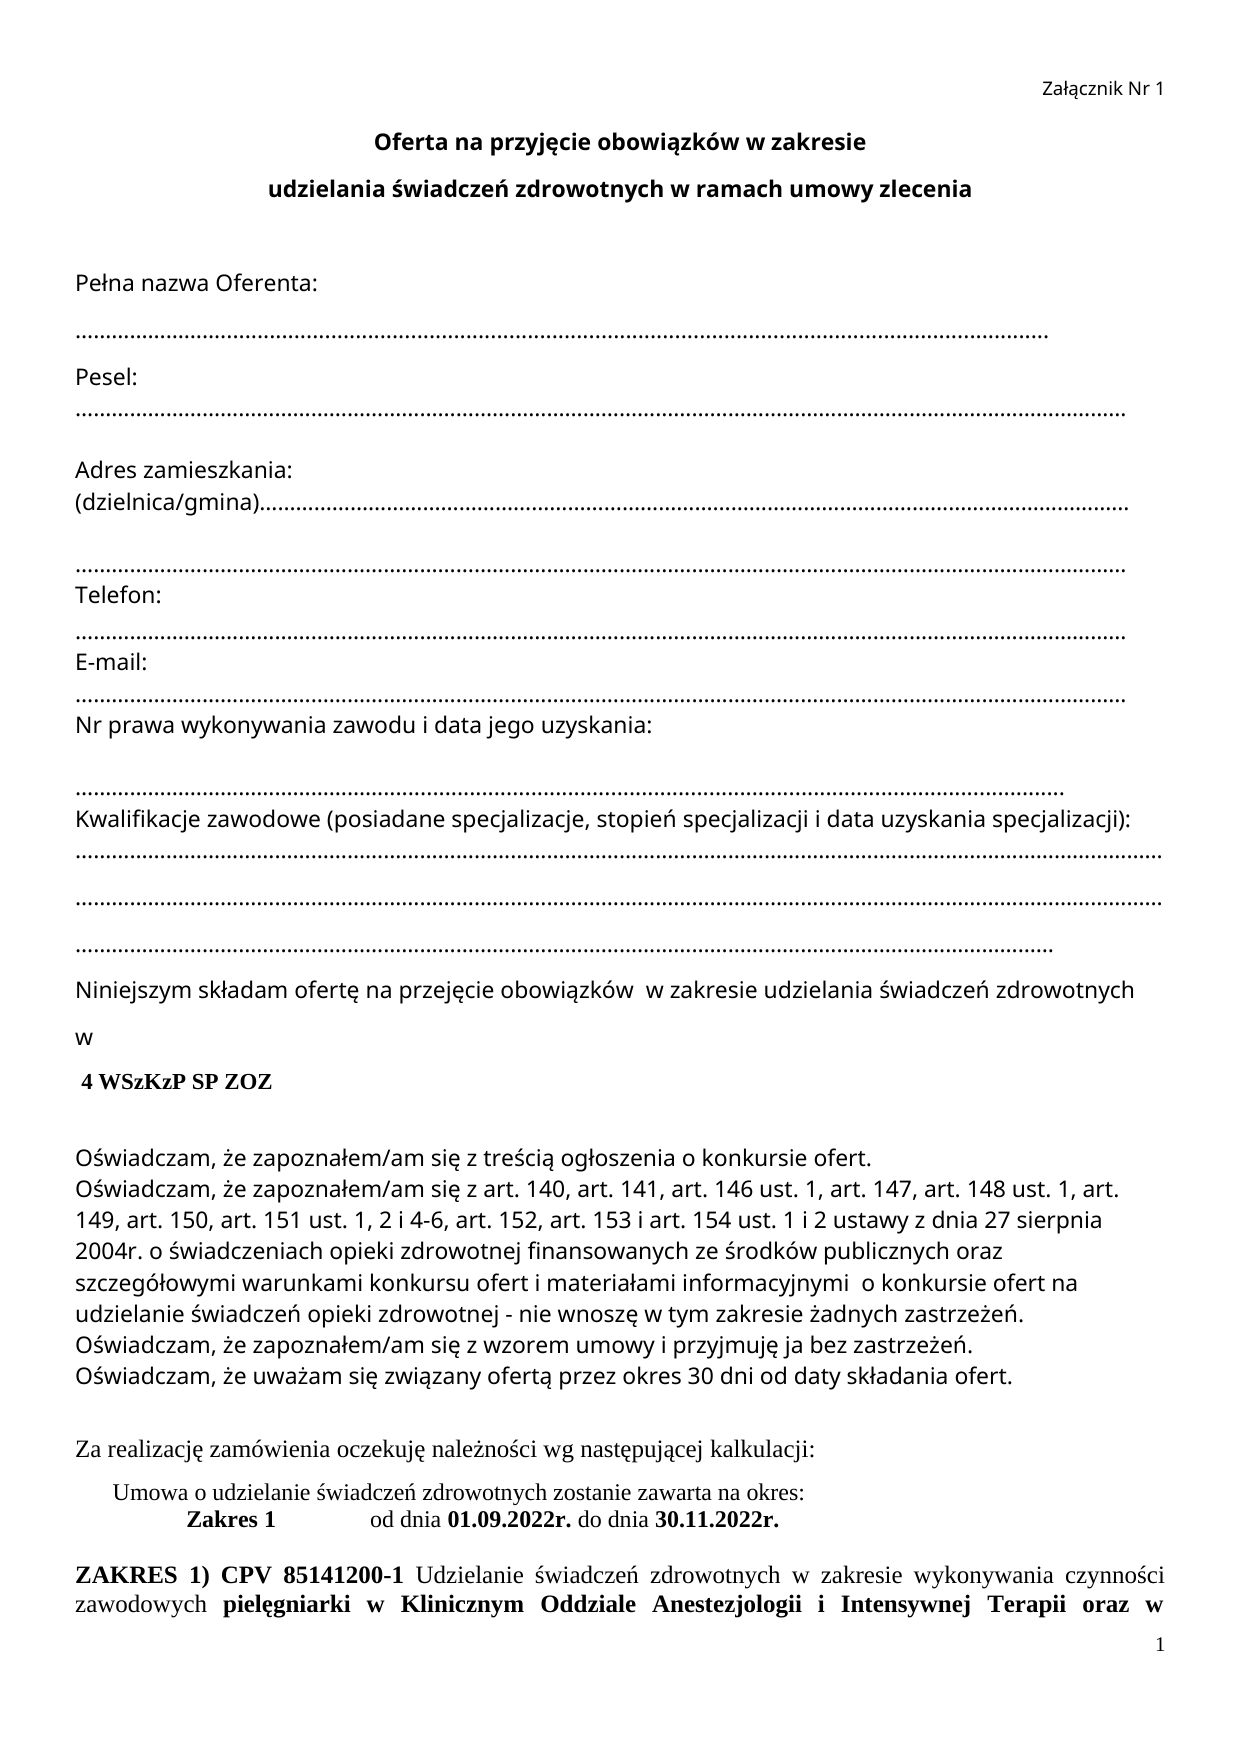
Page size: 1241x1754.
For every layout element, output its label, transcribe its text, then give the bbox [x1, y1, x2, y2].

text ……………………………………………………………………………………………………………………………………………………………………………………………………………………………………………………………………………………………………………………………………………………………………………………………………………………………………………………………………………… [75, 834, 1165, 959]
text Niniejszym składam ofertę na przejęcie obowiązków w zakresie udzielania świadczeń zdrowotnych w [75, 974, 1165, 1053]
text Umowa o udzielanie świadczeń zdrowotnych zostanie zawarta na okres: [75, 1478, 1165, 1505]
text Telefon: [75, 579, 1165, 610]
text Oferta na przyjęcie obowiązków w zakresie [75, 126, 1165, 157]
text ……………………………………………............................................................................................................... [75, 771, 1165, 803]
text Pesel: [75, 360, 1165, 392]
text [75, 1561, 1165, 1618]
text ………………………………………………………………………………………………………………………………………………………… [75, 392, 1165, 423]
text Zakres 1 od dnia 01.09.2022r. do dnia 30.11.2022r. [112, 1505, 1165, 1533]
text Pełna nazwa Oferenta: [75, 267, 1165, 298]
text Adres zamieszkania: [75, 454, 1165, 485]
text Załącznik Nr 1 [960, 75, 1165, 126]
text ………………………………………………………………………………………………………………………………………………………… [75, 615, 1165, 646]
text E-mail: [75, 646, 1165, 678]
text (dzielnica/gmina)……………………………………………………………………………………………………………………………… [75, 485, 1165, 517]
text Oświadczam, że zapoznałem/am się z art. 140, art. 141, art. 146 ust. 1, art. 147, art. 148 ust. 1, art. 149, art. 150, art. 151 ust. 1, 2 i 4-6, art. 152, art. 153 i art. 154 ust. 1 i 2 ustawy z dnia 27 sierpnia 2004r. o świadczeniach opieki zdrowotnej finansowanych ze środków publicznych oraz szczegółowymi warunkami konkursu ofert i materiałami informacyjnymi o konkursie ofert na udzielanie świadczeń opieki zdrowotnej - nie wnoszę w tym zakresie żadnych zastrzeżeń. [75, 1173, 1165, 1329]
text ………………………………………………………………………………………………………………………………………………………… [75, 678, 1165, 709]
text Oświadczam, że uważam się związany ofertą przez okres 30 dni od daty składania ofert. [75, 1360, 1165, 1391]
text ……………………....................................................................................................................................... [75, 313, 1165, 345]
text Nr prawa wykonywania zawodu i data jego uzyskania: [75, 709, 1165, 740]
text Za realizację zamówienia oczekuję należności wg następującej kalkulacji: [75, 1434, 1165, 1463]
text 4 WSzKzP SP ZOZ [75, 1068, 1165, 1094]
text udzielania świadczeń zdrowotnych w ramach umowy zlecenia [75, 173, 1165, 204]
text ………………………………………………………………………………………………………………………………………………………… [75, 548, 1165, 579]
text Oświadczam, że zapoznałem/am się z wzorem umowy i przyjmuję ja bez zastrzeżeń. [75, 1329, 1165, 1360]
text Oświadczam, że zapoznałem/am się z treścią ogłoszenia o konkursie ofert. [75, 1141, 1165, 1173]
text Kwalifikacje zawodowe (posiadane specjalizacje, stopień specjalizacji i data uzyskania specjalizacji): [75, 803, 1165, 834]
